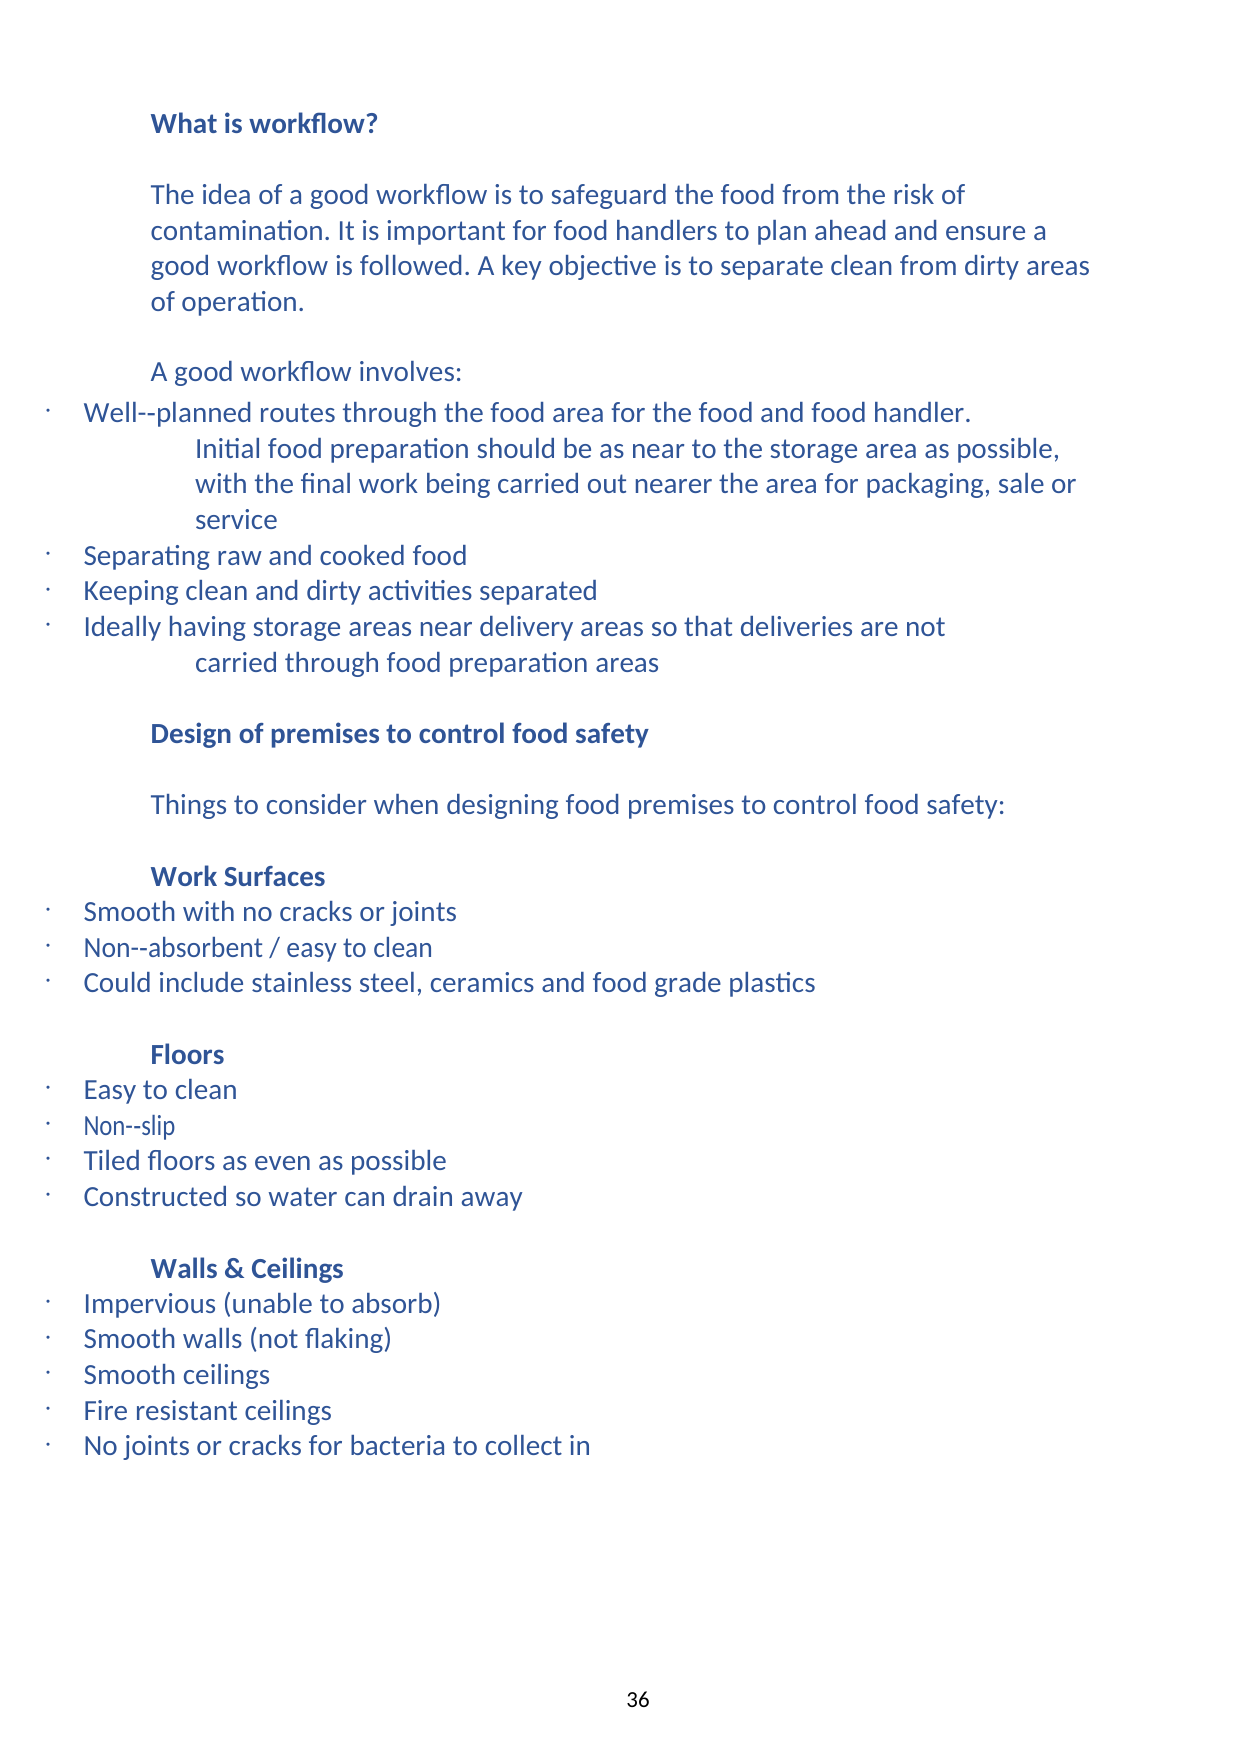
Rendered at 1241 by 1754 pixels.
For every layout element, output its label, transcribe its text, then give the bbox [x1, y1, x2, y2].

list Easy to clean [46, 1072, 1151, 1107]
list Smooth with no cracks or joints [46, 894, 1151, 929]
list Tiled floors as even as possible [46, 1142, 1151, 1178]
text Things to consider when designing food premises to control food safety: [150, 786, 1151, 822]
list Non-­‐slip [46, 1107, 1151, 1142]
subtitle Floors [150, 1036, 1151, 1072]
list Could include stainless steel, ceramics and food grade plastics [46, 964, 1151, 1000]
list Constructed so water can drain away [46, 1178, 1151, 1214]
list Separating raw and cooked food [46, 537, 1151, 572]
text Initial food preparation should be as near to the storage area as possible, [195, 430, 1151, 465]
list No joints or cracks for bacteria to collect in [46, 1427, 1151, 1463]
text The idea of a good workflow is to safeguard the food from the risk of contamination. It is important for food handlers to plan ahead and ensure a good workflow is followed. A key objective is to separate clean from dirty areas of operation. [150, 176, 1090, 318]
subtitle What is workflow? [150, 105, 1151, 141]
subtitle Design of premises to control food safety [150, 715, 1151, 751]
text carried through food preparation areas [195, 644, 1151, 679]
subtitle Work Surfaces [150, 858, 1151, 894]
list Ideally having storage areas near delivery areas so that deliveries are not [46, 608, 1151, 643]
list Well-­‐planned routes through the food area for the food and food handler. [46, 394, 1151, 430]
text service [195, 501, 1151, 537]
list Keeping clean and dirty activities separated [46, 572, 1151, 608]
list Smooth walls (not flaking) [46, 1320, 1151, 1356]
subtitle Walls & Ceilings [150, 1250, 1151, 1285]
list Non-­‐absorbent / easy to clean [46, 929, 1151, 964]
text A good workflow involves: [150, 353, 1151, 389]
list Smooth ceilings [46, 1356, 1151, 1392]
list Fire resistant ceilings [46, 1392, 1151, 1427]
list Impervious (unable to absorb) [46, 1285, 1151, 1320]
text with the final work being carried out nearer the area for packaging, sale or [195, 465, 1151, 501]
